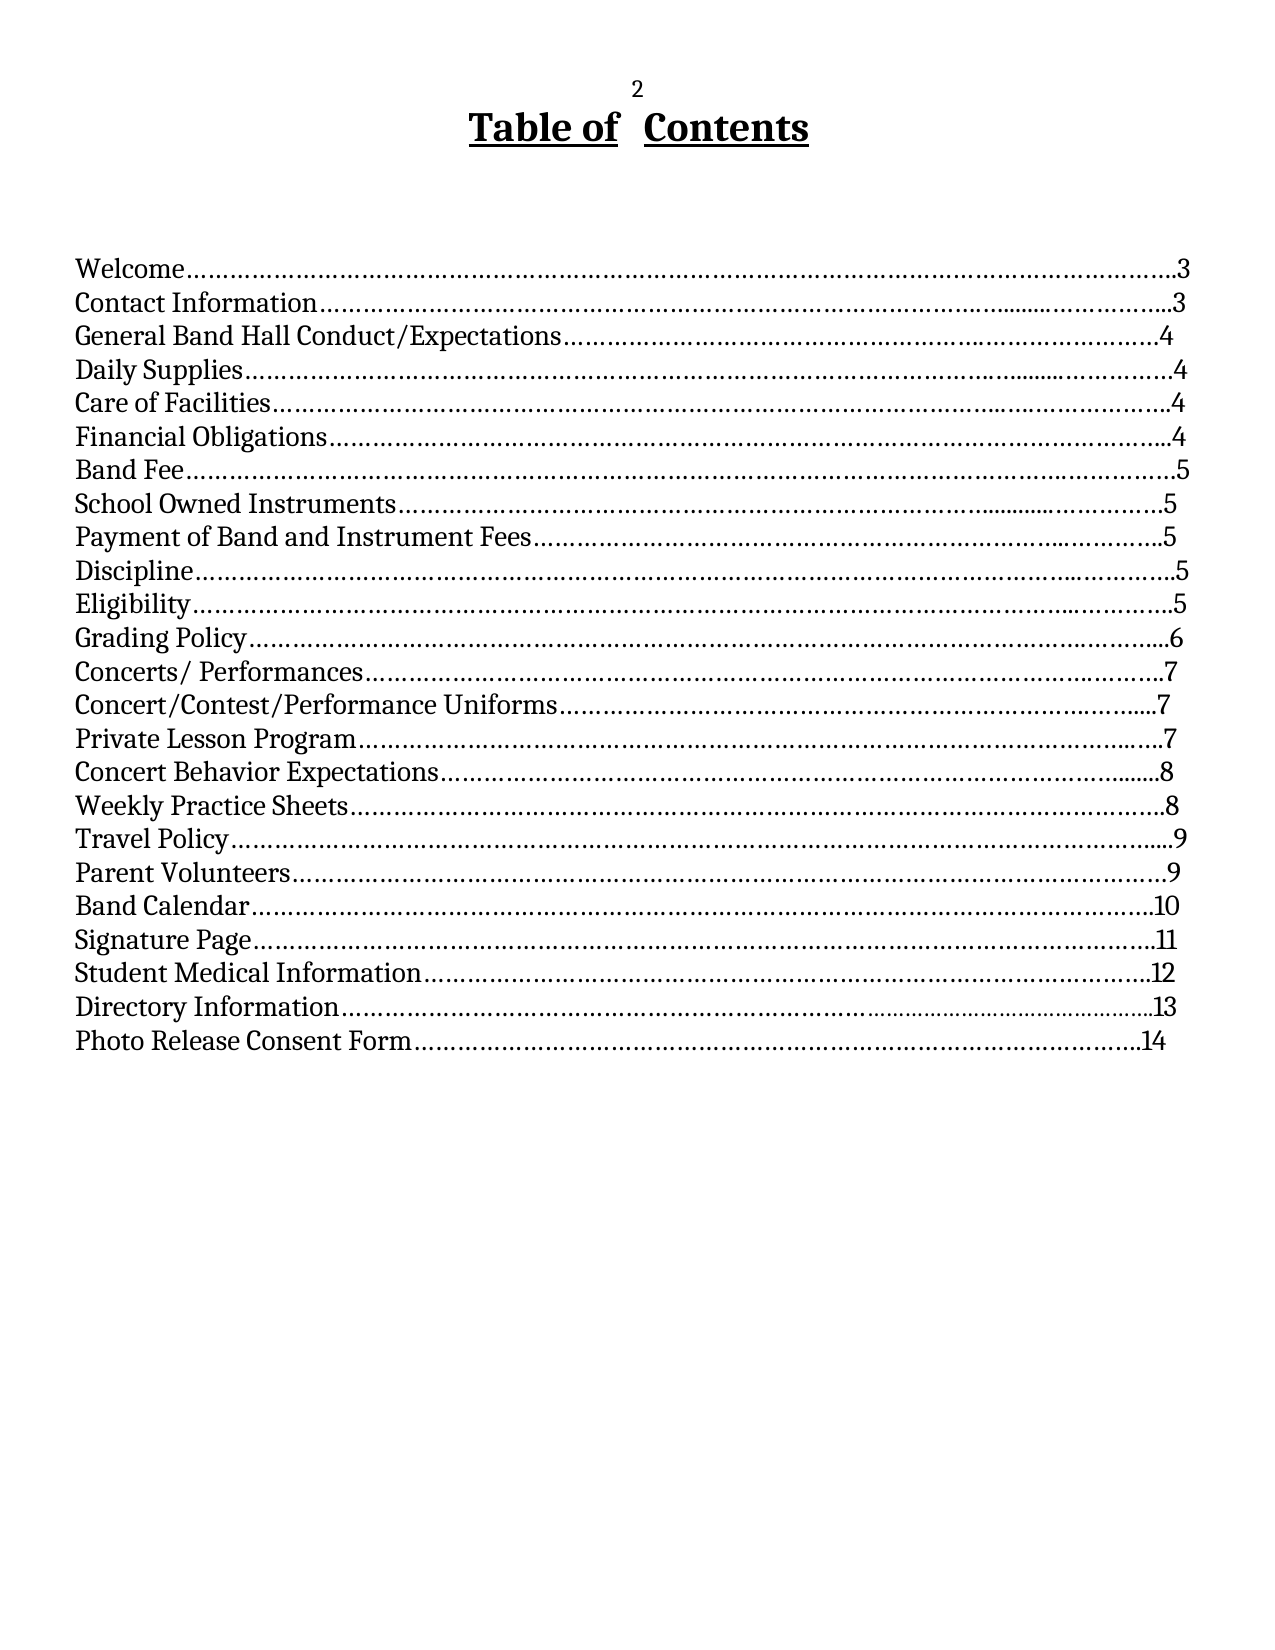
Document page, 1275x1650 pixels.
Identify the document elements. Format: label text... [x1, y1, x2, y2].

text Contact Information……………………………………………………………………………….…........……………..3 [75, 286, 1200, 319]
text General Band Hall Conduct/Expectations………………………………………………….……………………4 [75, 319, 1200, 353]
text Concert Behavior Expectations………………………………………………………………………………….......8 [75, 755, 1200, 789]
text Care of Facilities………………………………………………………………………………………..….……………….4 [75, 386, 1200, 420]
text Concert/Contest/Performance Uniforms……………………………………………………………….……....7 [75, 688, 1200, 722]
text Directory Information……………………………………………………………………………………………………….13 [75, 990, 1200, 1024]
text Daily Supplies………………………………………………………………………………………….…........……………4 [75, 353, 1200, 386]
text Band Calendar…………………………………………………………………………………………………………….10 [75, 889, 1200, 923]
text Parent Volunteers…………………………………………………………………………………………………………9 [75, 856, 1200, 889]
text Payment of Band and Instrument Fees………………………………………………………………..………….5 [75, 521, 1200, 554]
text Table of Contents [375, 104, 1200, 152]
text Signature Page…………………………………………………………………………………………………………….11 [75, 923, 1200, 957]
text Private Lesson Program……………………………………………………………………………………………..….7 [75, 722, 1200, 755]
text Band Fee………………………………………………………………………………………………………….……………5 [75, 453, 1200, 487]
text Financial Obligations……………………………………………………………………………………………………..4 [75, 420, 1200, 453]
text Grading Policy…………………………………………………………………………………………………….………...6 [75, 621, 1200, 655]
text Student Medical Information……………………………………………………………………………………….12 [75, 957, 1200, 990]
text School Owned Instruments………………………………………………………………………...........……………5 [75, 487, 1200, 521]
text Discipline…………………………………………………………………………………………………………..………….5 [75, 554, 1200, 588]
text Photo Release Consent Form……………………………………………………………………………………….14 [75, 1024, 1200, 1057]
text Eligibility…………………………………………………………………………………………………………..………….5 [75, 588, 1200, 621]
text Concerts/ Performances……………………………………………………………………………………….……….7 [75, 655, 1200, 688]
text Travel Policy………………………………………………………………………………………………………………....9 [75, 822, 1200, 856]
text Welcome……………………………………………………………………………………………………………………….3 [75, 252, 1200, 286]
text Weekly Practice Sheets………………………………………………………………………………………………….8 [75, 789, 1200, 822]
